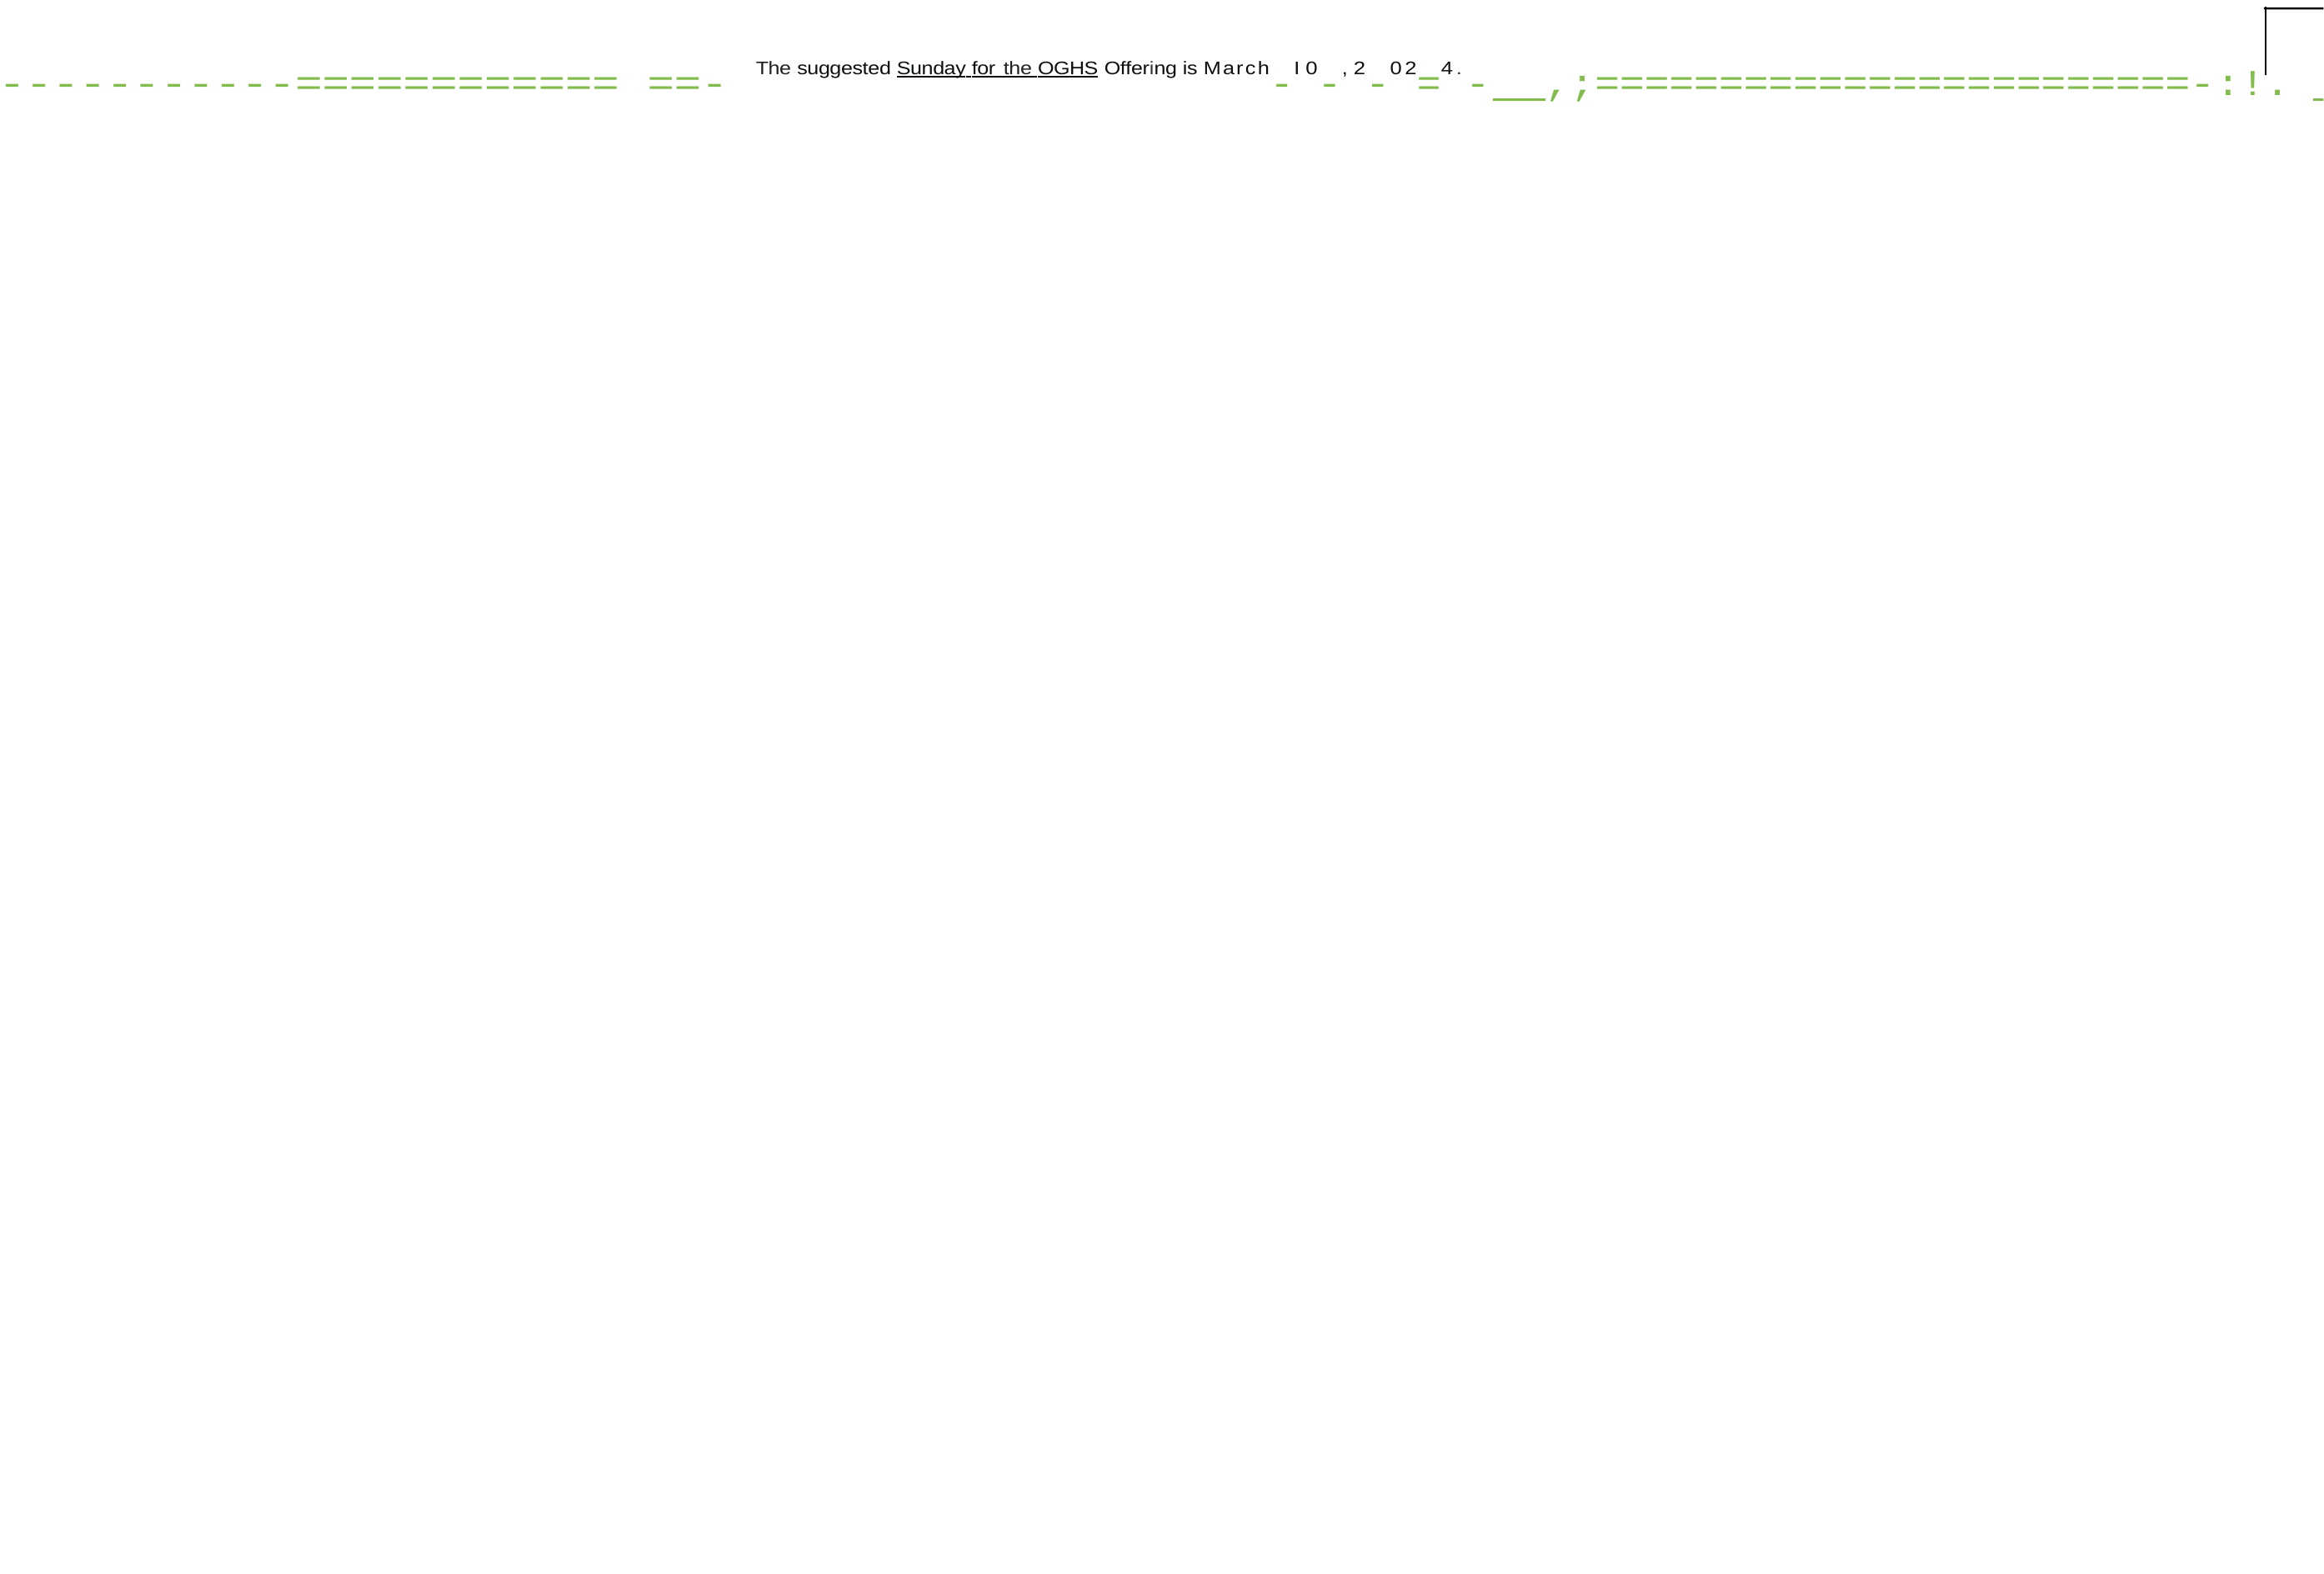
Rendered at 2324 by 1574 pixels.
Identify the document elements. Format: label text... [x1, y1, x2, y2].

text -----------============ ==- The suggested Sunday for the OGHS Offering is March-I 0-, 2-02=4.- ,;========================-:!. [0, 58, 2324, 107]
